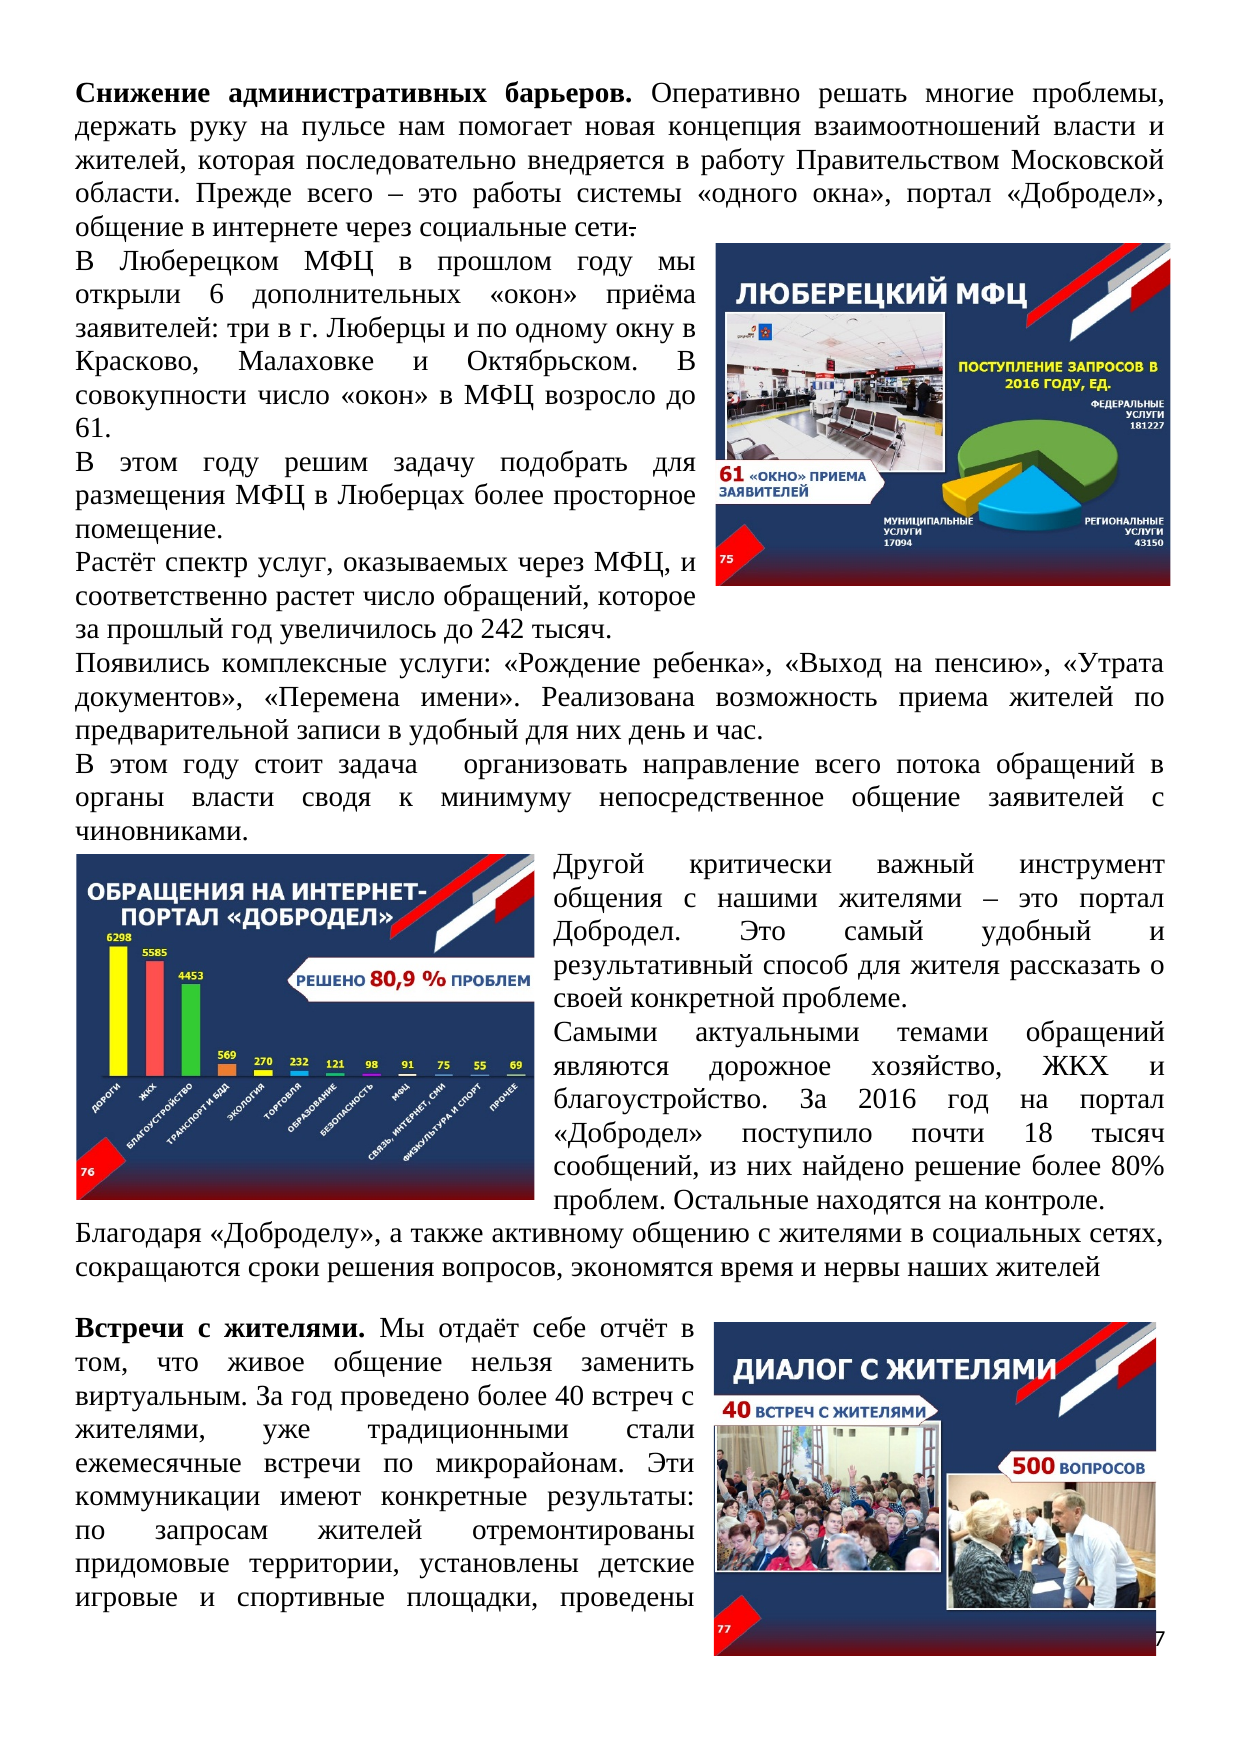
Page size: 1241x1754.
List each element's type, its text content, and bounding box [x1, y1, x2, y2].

text В этом году решим задачу подобрать для размещения МФЦ в Люберцах более просторное помещение. [75, 444, 714, 544]
picture [75, 854, 534, 1198]
text Самыми актуальными темами обращений являются дорожное хозяйство, ЖКХ и благоустройство. За 2016 год на портал «Добродел» поступило почти 18 тысяч сообщений, из них найдено решение более 80% проблем. Остальные находятся на контроле. [75, 1014, 1165, 1215]
text В Люберецком МФЦ в прошлом году мы открыли 6 дополнительных «окон» приёма заявителей: три в г. Люберцы и по одному окну в Красково, Малаховке и Октябрьском. В совокупности число «окон» в МФЦ возросло до 61. [75, 243, 714, 444]
picture [712, 1322, 1156, 1654]
text В этом году стоит задача организовать направление всего потока обращений в органы власти сводя к минимуму непосредственное общение заявителей с чиновниками. [75, 746, 1165, 846]
text Появились комплексные услуги: «Рождение ребенка», «Выход на пенсию», «Утрата документов», «Перемена имени». Реализована возможность приема жителей по предварительной записи в удобный для них день и час. [75, 645, 1165, 746]
picture [714, 243, 1171, 584]
text Снижение административных барьеров. Оперативно решать многие проблемы, держать руку на пульсе нам помогает новая концепция взаимоотношений власти и жителей, которая последовательно внедряется в работу Правительством Московской области. Прежде всего – это работы системы «одного окна», портал «Добродел», общение в интернете через социальные сети. [75, 75, 1165, 243]
text Другой критически важный инструмент общения с нашими жителями – это портал Добродел. Это самый удобный и результативный способ для жителя рассказать о своей конкретной проблеме. [75, 846, 1165, 1014]
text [75, 1311, 1165, 1612]
text Растёт спектр услуг, оказываемых через МФЦ, и соответственно растет число обращений, которое за прошлый год увеличилось до 242 тысяч. [75, 544, 1165, 645]
text Благодаря «Доброделу», а также активному общению с жителями в социальных сетях, сокращаются сроки решения вопросов, экономятся время и нервы наших жителей [75, 1215, 1165, 1282]
